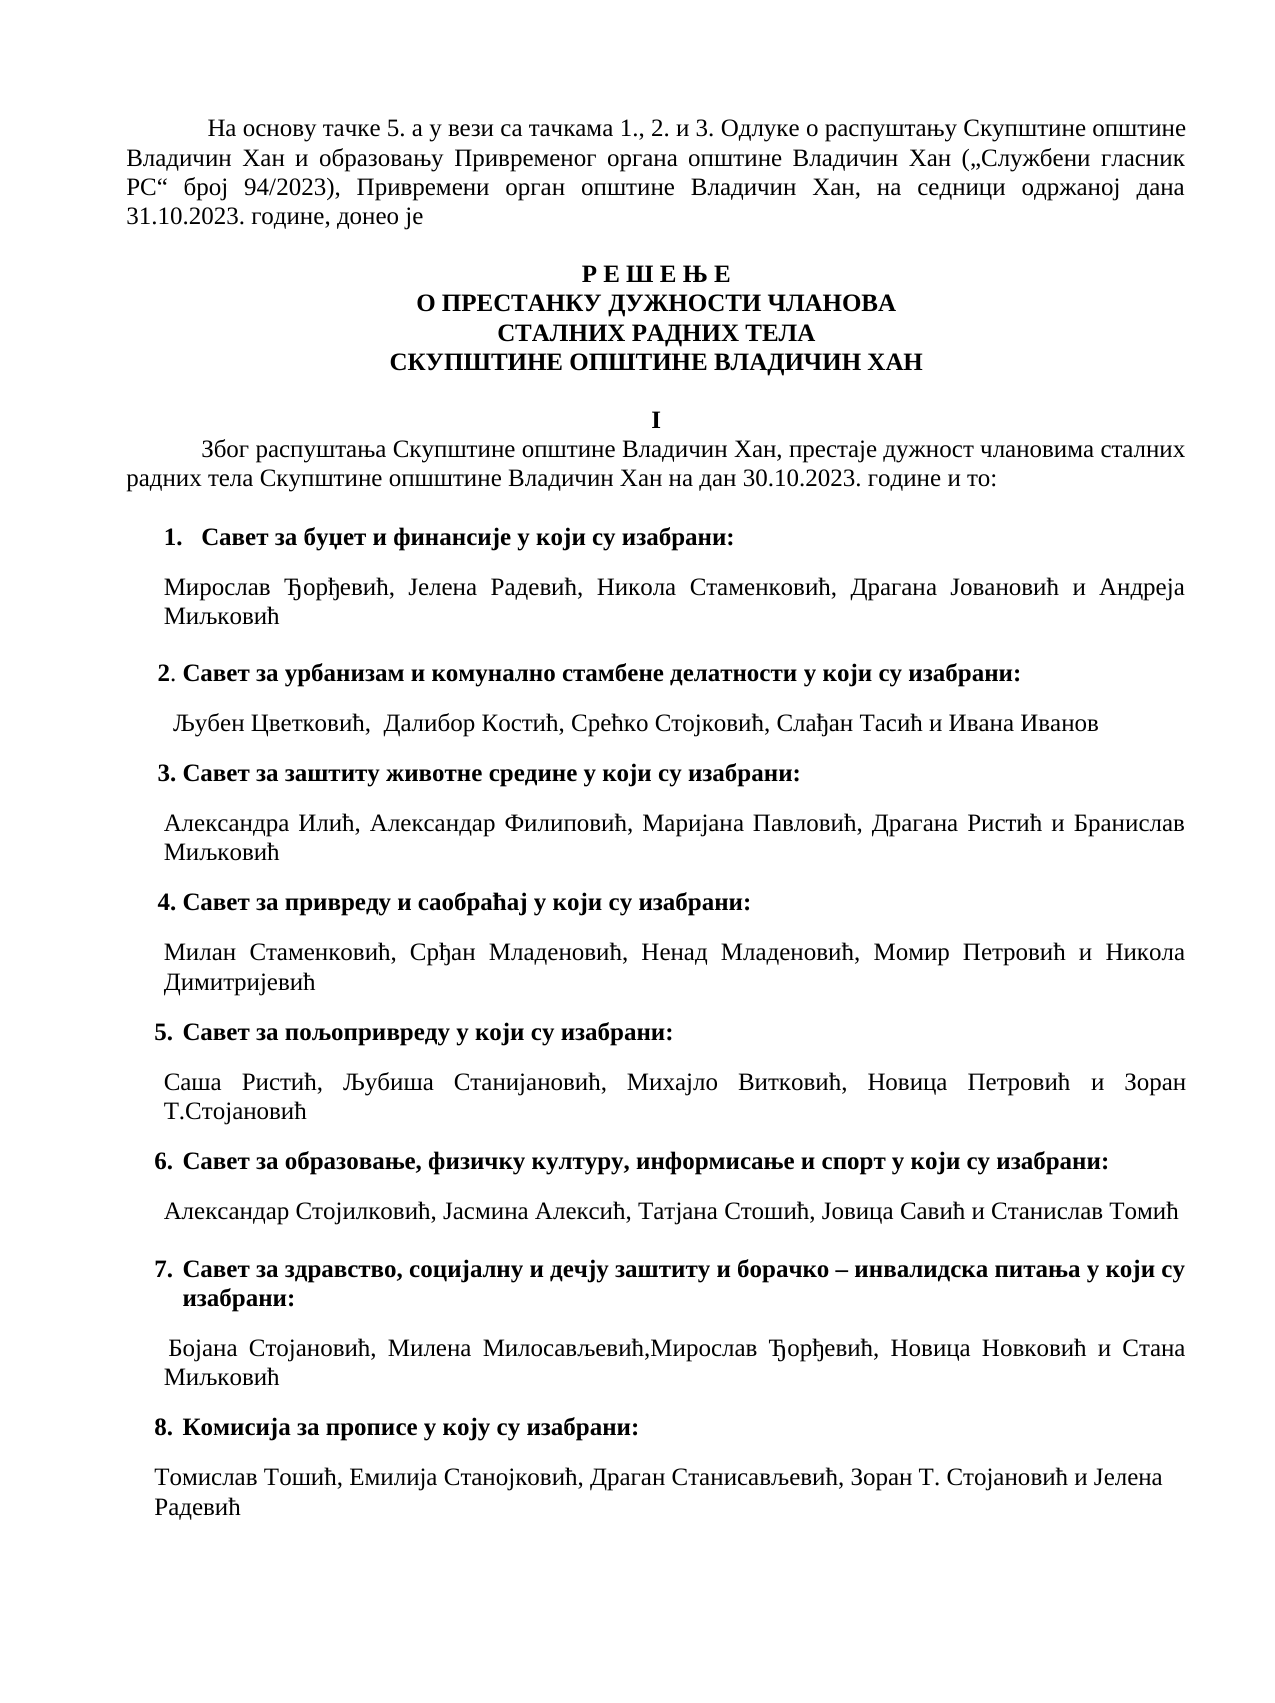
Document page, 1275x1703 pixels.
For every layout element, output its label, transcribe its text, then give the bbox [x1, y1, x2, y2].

text 2. Савет за урбанизам и комунално стамбене делатности у који су изабрани: [126, 658, 1186, 687]
text Томислав Тошић, Емилија Станојковић, Драган Станисављевић, Зоран Т. Стојановић и Јелена Радевић [154, 1462, 1186, 1520]
text Због распуштања Скупштине општине Владичин Хан, престаје дужност члановима сталних радних тела Скупштине опшштине Владичин Хан на дан 30.10.2023. године и то: [126, 434, 1186, 492]
list Савет за здравство, социјалну и дечју заштиту и борачко – инвалидска питања у који су изабрани: [154, 1254, 1186, 1312]
text Милан Стаменковић, Срђан Младеновић, Ненад Младеновић, Момир Петровић и Никола Димитријевић [163, 937, 1186, 995]
text СТАЛНИХ РАДНИХ ТЕЛА [126, 317, 1186, 346]
text Р Е Ш Е Њ Е [126, 259, 1186, 288]
list Савет за буџет и финансије у који су изабрани: [163, 521, 1186, 551]
text 4. Савет за привреду и саобраћај у који су изабрани: [126, 887, 1186, 916]
text Александар Стојилковић, Јасмина Алексић, Татјана Стошић, Јовица Савић и Станислав Томић [126, 1195, 1186, 1224]
text Саша Ристић, Љубиша Станијановић, Михајло Витковић, Новица Петровић и Зоран Т.Стојановић [163, 1066, 1186, 1124]
text На основу тачке 5. а у вези са тачкама 1., 2. и 3. Одлуке о распуштању Скупштине општине Владичин Хан и образовању Привременог органа општине Владичин Хан („Службени гласник РС“ број 94/2023), Привремени орган општине Владичин Хан, на седници одржаној дана 31.10.2023. године, донео је [126, 113, 1186, 230]
text 3. Савет за заштиту животне средине у који су изабрани: [126, 758, 1186, 787]
text Александра Илић, Александар Филиповић, Маријана Павловић, Драгана Ристић и Бранислав Миљковић [163, 808, 1186, 866]
list Комисија за прописе у коју су изабрани: [154, 1412, 1186, 1441]
text Љубен Цветковић, Далибор Костић, Срећко Стојковић, Слађан Тасић и Ивана Иванов [173, 708, 1186, 737]
text О ПРЕСТАНКУ ДУЖНОСТИ ЧЛАНОВА [126, 288, 1186, 317]
text Мирослав Ђорђевић, Јелена Радевић, Никола Стаменковић, Драгана Јовановић и Андреја Миљковић [163, 571, 1186, 630]
list Савет за образовање, физичку културу, информисање и спорт у који су изабрани: [154, 1145, 1186, 1174]
list Савет за пољопривреду у који су изабрани: [154, 1016, 1186, 1045]
text I [126, 405, 1186, 434]
text СКУПШТИНЕ ОПШТИНЕ ВЛАДИЧИН ХАН [126, 346, 1186, 376]
text Бојана Стојановић, Милена Милосављевић,Мирослав Ђорђевић, Новица Новковић и Стана Миљковић [163, 1333, 1186, 1391]
